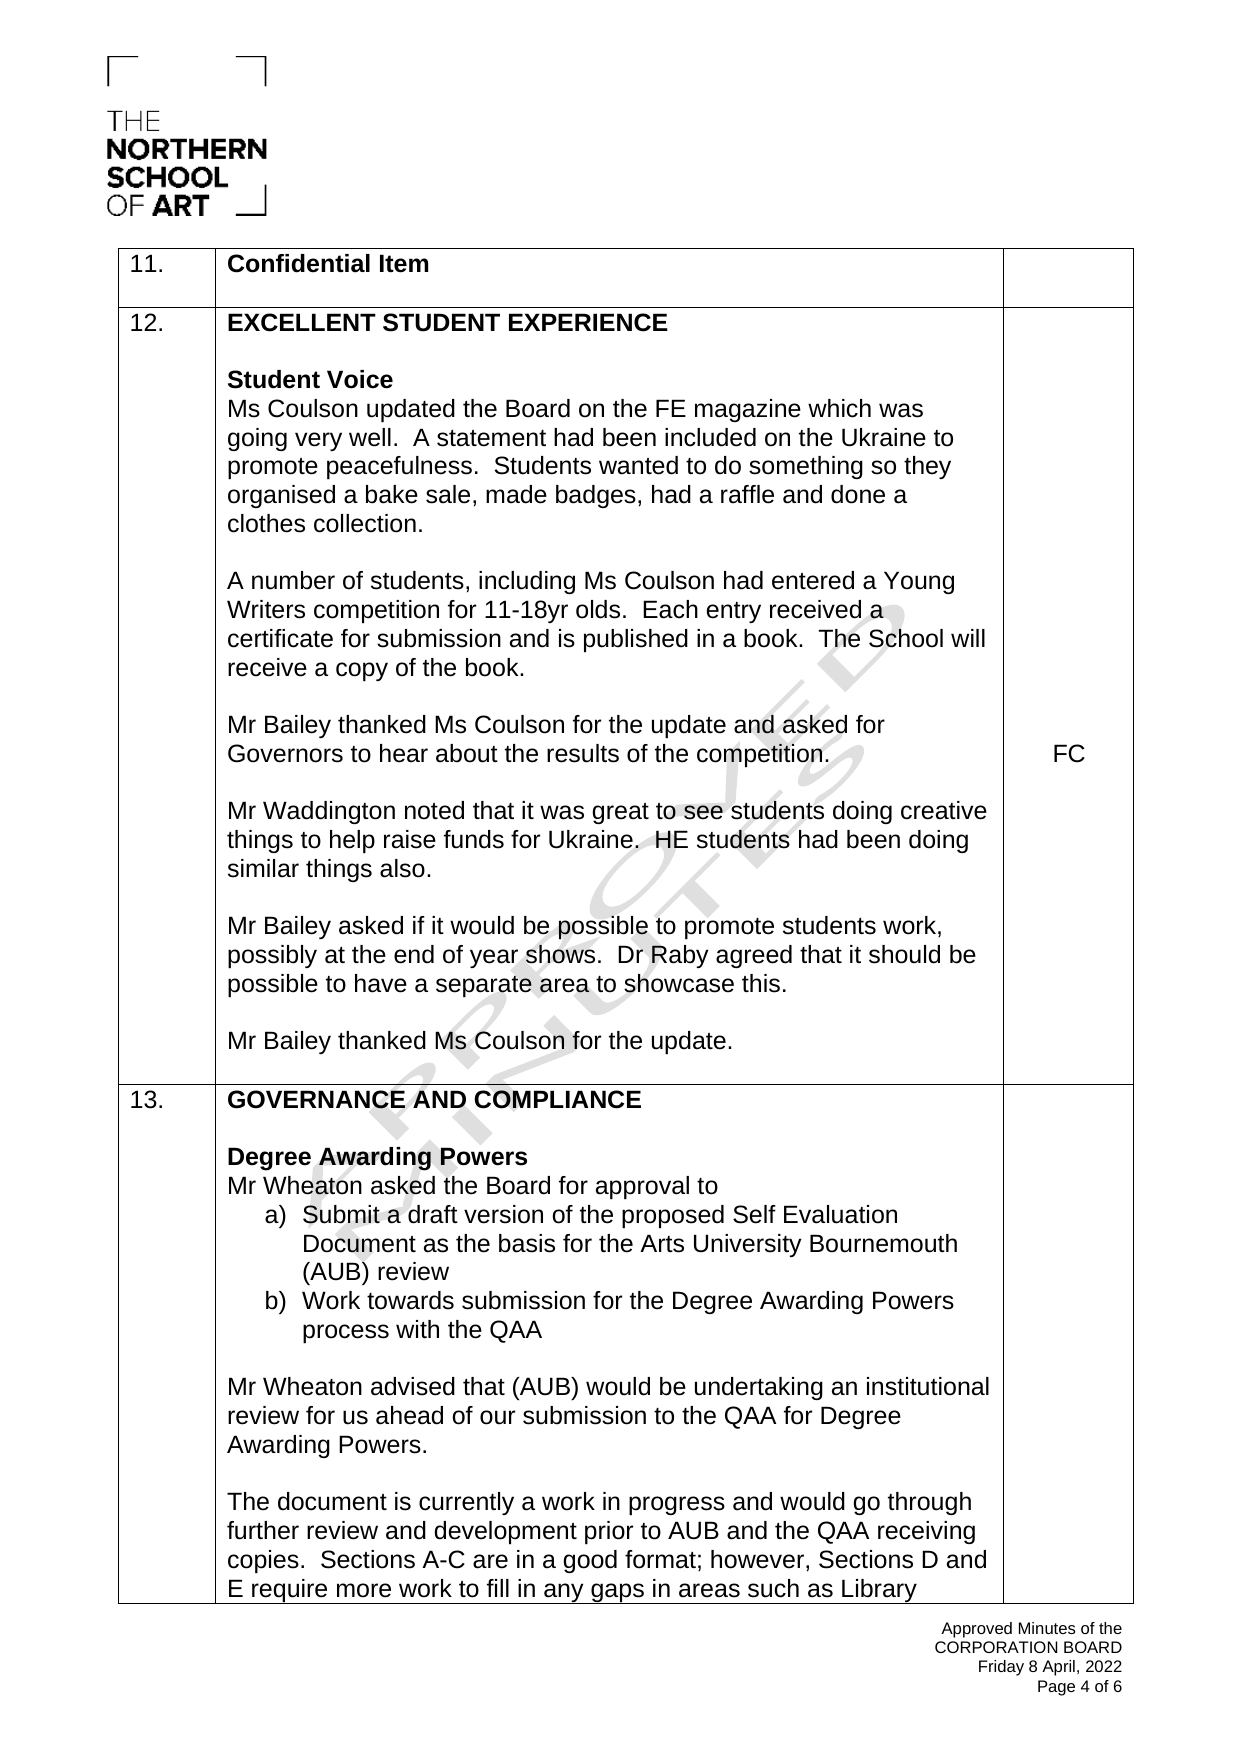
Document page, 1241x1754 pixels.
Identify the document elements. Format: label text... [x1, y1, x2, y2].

table_cell FC [1004, 308, 1133, 1084]
table_cell Confidential Item [216, 249, 1003, 307]
table_cell [1004, 1085, 1133, 1602]
table_cell 12. [119, 308, 215, 1084]
table_cell 13. [119, 1085, 215, 1602]
table_cell EXCELLENT STUDENT EXPERIENCE Student Voice Ms Coulson updated the Board on the FE magazine which was going very well. A statement had been included on the Ukraine to promote peacefulness. Students wanted to do something so they organised a bake sale, made badges, had a raffle and done a clothes collection. A number of students, including Ms Coulson had entered a Young Writers competition for 11-18yr olds. Each entry received a certificate for submission and is published in a book. The School will receive a copy of the book. Mr Bailey thanked Ms Coulson for the update and asked for Governors to hear about the results of the competition. Mr Waddington noted that it was great to see students doing creative things to help raise funds for Ukraine. HE students had been doing similar things also. Mr Bailey asked if it would be possible to promote students work, possibly at the end of year shows. Dr Raby agreed that it should be possible to have a separate area to showcase this. Mr Bailey thanked Ms Coulson for the update. [216, 308, 1003, 1084]
table_cell [1004, 249, 1133, 307]
picture [107, 56, 267, 216]
table_cell 11. [119, 249, 215, 307]
